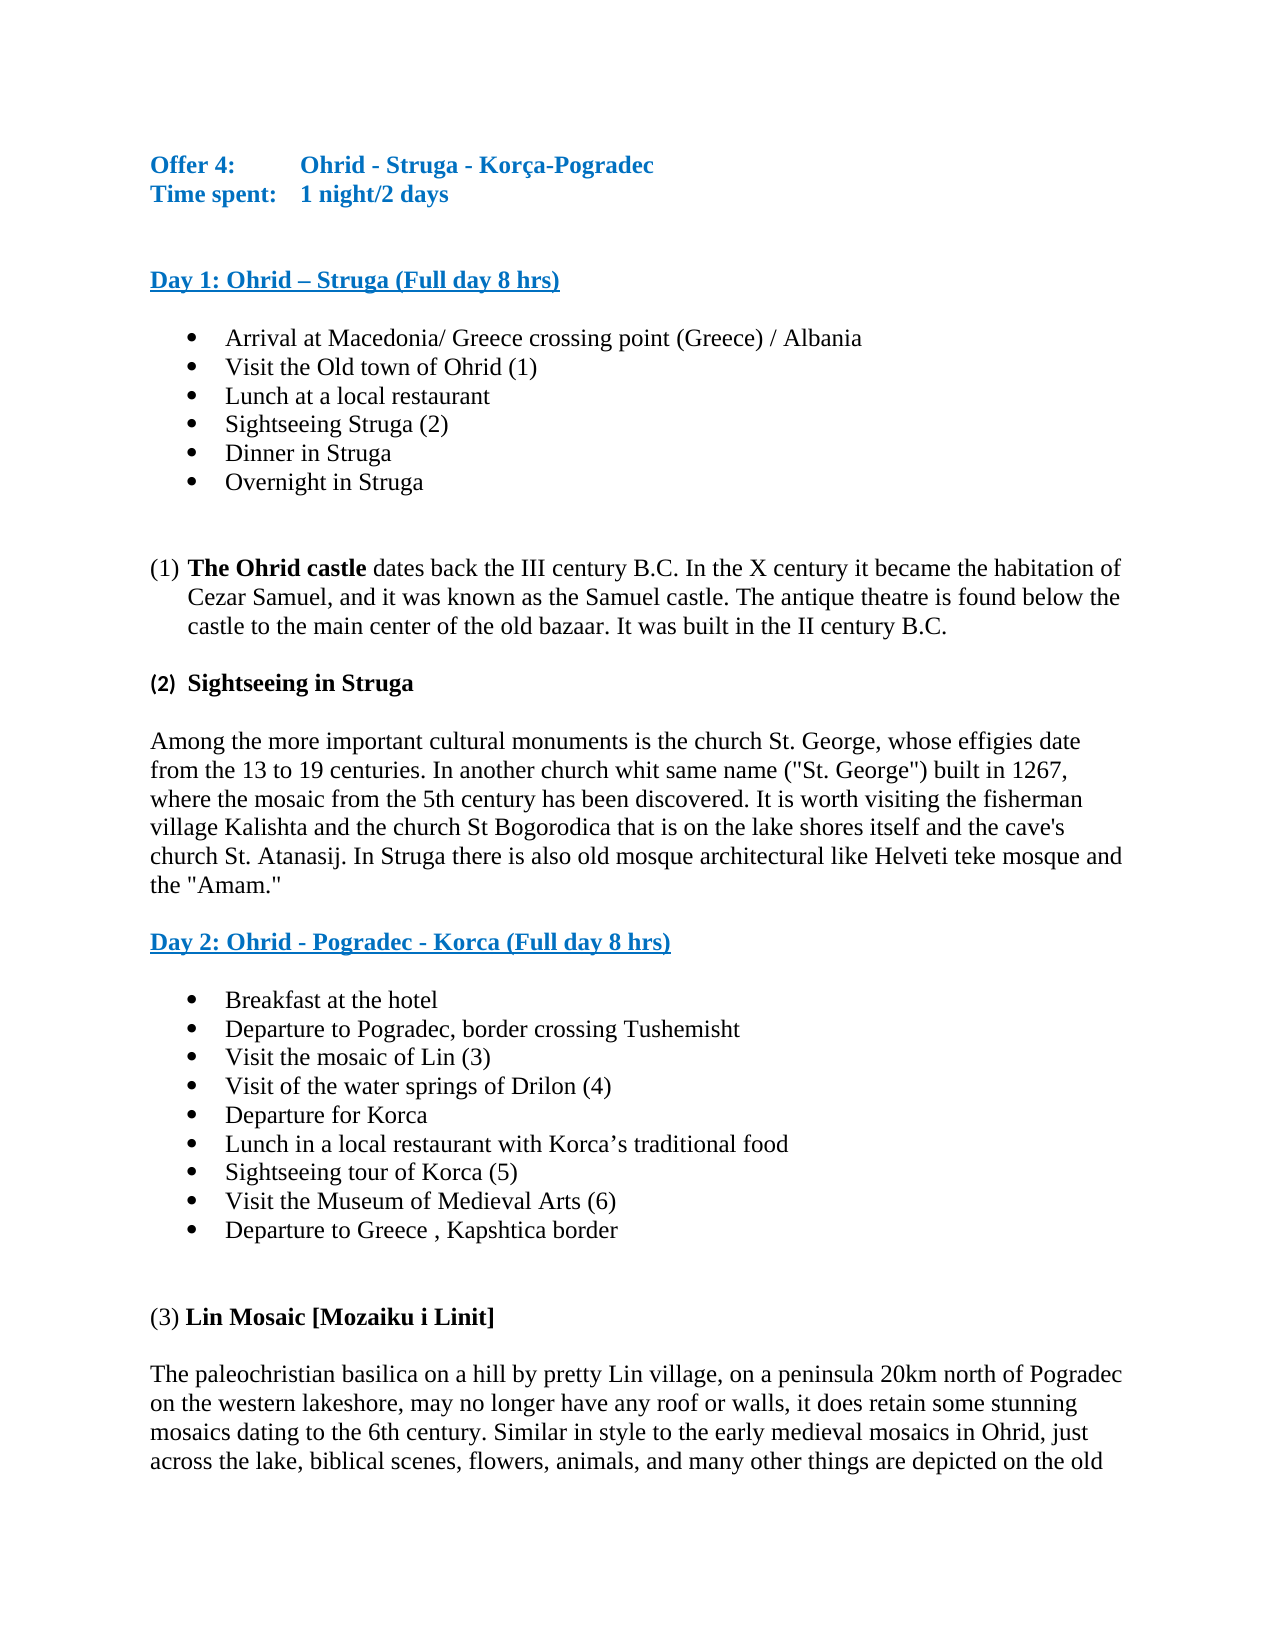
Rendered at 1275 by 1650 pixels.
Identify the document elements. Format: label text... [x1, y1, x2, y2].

list Sightseeing in Struga [150, 668, 1125, 697]
list Departure to Pogradec, border crossing Tushemisht [187, 1014, 1125, 1042]
list Visit of the water springs of Drilon (4) [187, 1071, 1125, 1100]
text The paleochristian basilica on a hill by pretty Lin village, on a peninsula 20km north of Pogradec on the western lakeshore, may no longer have any roof or walls, it does retain some stunning mosaics dating to the 6th century. Similar in style to the early medieval mosaics in Ohrid, just across the lake, biblical scenes, flowers, animals, and many other things are depicted on the old [150, 1359, 1125, 1474]
list Lunch in a local restaurant with Korca’s traditional food [187, 1129, 1125, 1157]
text Day 1: Ohrid – Struga (Full day 8 hrs) [150, 265, 1125, 294]
list Lunch at a local restaurant [187, 381, 1125, 409]
list Sightseeing Struga (2) [187, 409, 1125, 438]
list Visit the Museum of Medieval Arts (6) [187, 1186, 1125, 1215]
list Breakfast at the hotel [187, 985, 1125, 1014]
list Visit the Old town of Ohrid (1) [187, 352, 1125, 381]
list Arrival at Macedonia/ Greece crossing point (Greece) / Albania [187, 323, 1125, 352]
title Time spent: 1 night/2 days [150, 179, 1125, 207]
title Offer 4: Ohrid - Struga - Korça-Pogradec [150, 150, 1125, 179]
subtitle Day 2: Ohrid - Pogradec - Korca (Full day 8 hrs) [150, 927, 1125, 956]
list Sightseeing tour of Korca (5) [187, 1157, 1125, 1186]
list The Ohrid castle dates back the III century B.C. In the X century it became the habitation of Cezar Samuel, and it was known as the Samuel castle. The antique theatre is found below the castle to the main center of the old bazaar. It was built in the II century B.C. [150, 553, 1125, 639]
list Departure for Korca [187, 1100, 1125, 1129]
list Overnight in Struga [187, 467, 1125, 496]
list Dinner in Struga [187, 438, 1125, 467]
list Departure to Greece , Kapshtica border [187, 1215, 1125, 1244]
text (3) Lin Mosaic [Mozaiku i Linit] [150, 1302, 1125, 1330]
list Visit the mosaic of Lin (3) [187, 1042, 1125, 1071]
text Among the more important cultural monuments is the church St. George, whose effigies date from the 13 to 19 centuries. In another church whit same name ("St. George") built in 1267, where the mosaic from the 5th century has been discovered. It is worth visiting the fisherman village Kalishta and the church St Bogorodica that is on the lake shores itself and the cave's church St. Atanasij. In Struga there is also old mosque architectural like Helveti teke mosque and the "Amam." [150, 726, 1125, 899]
